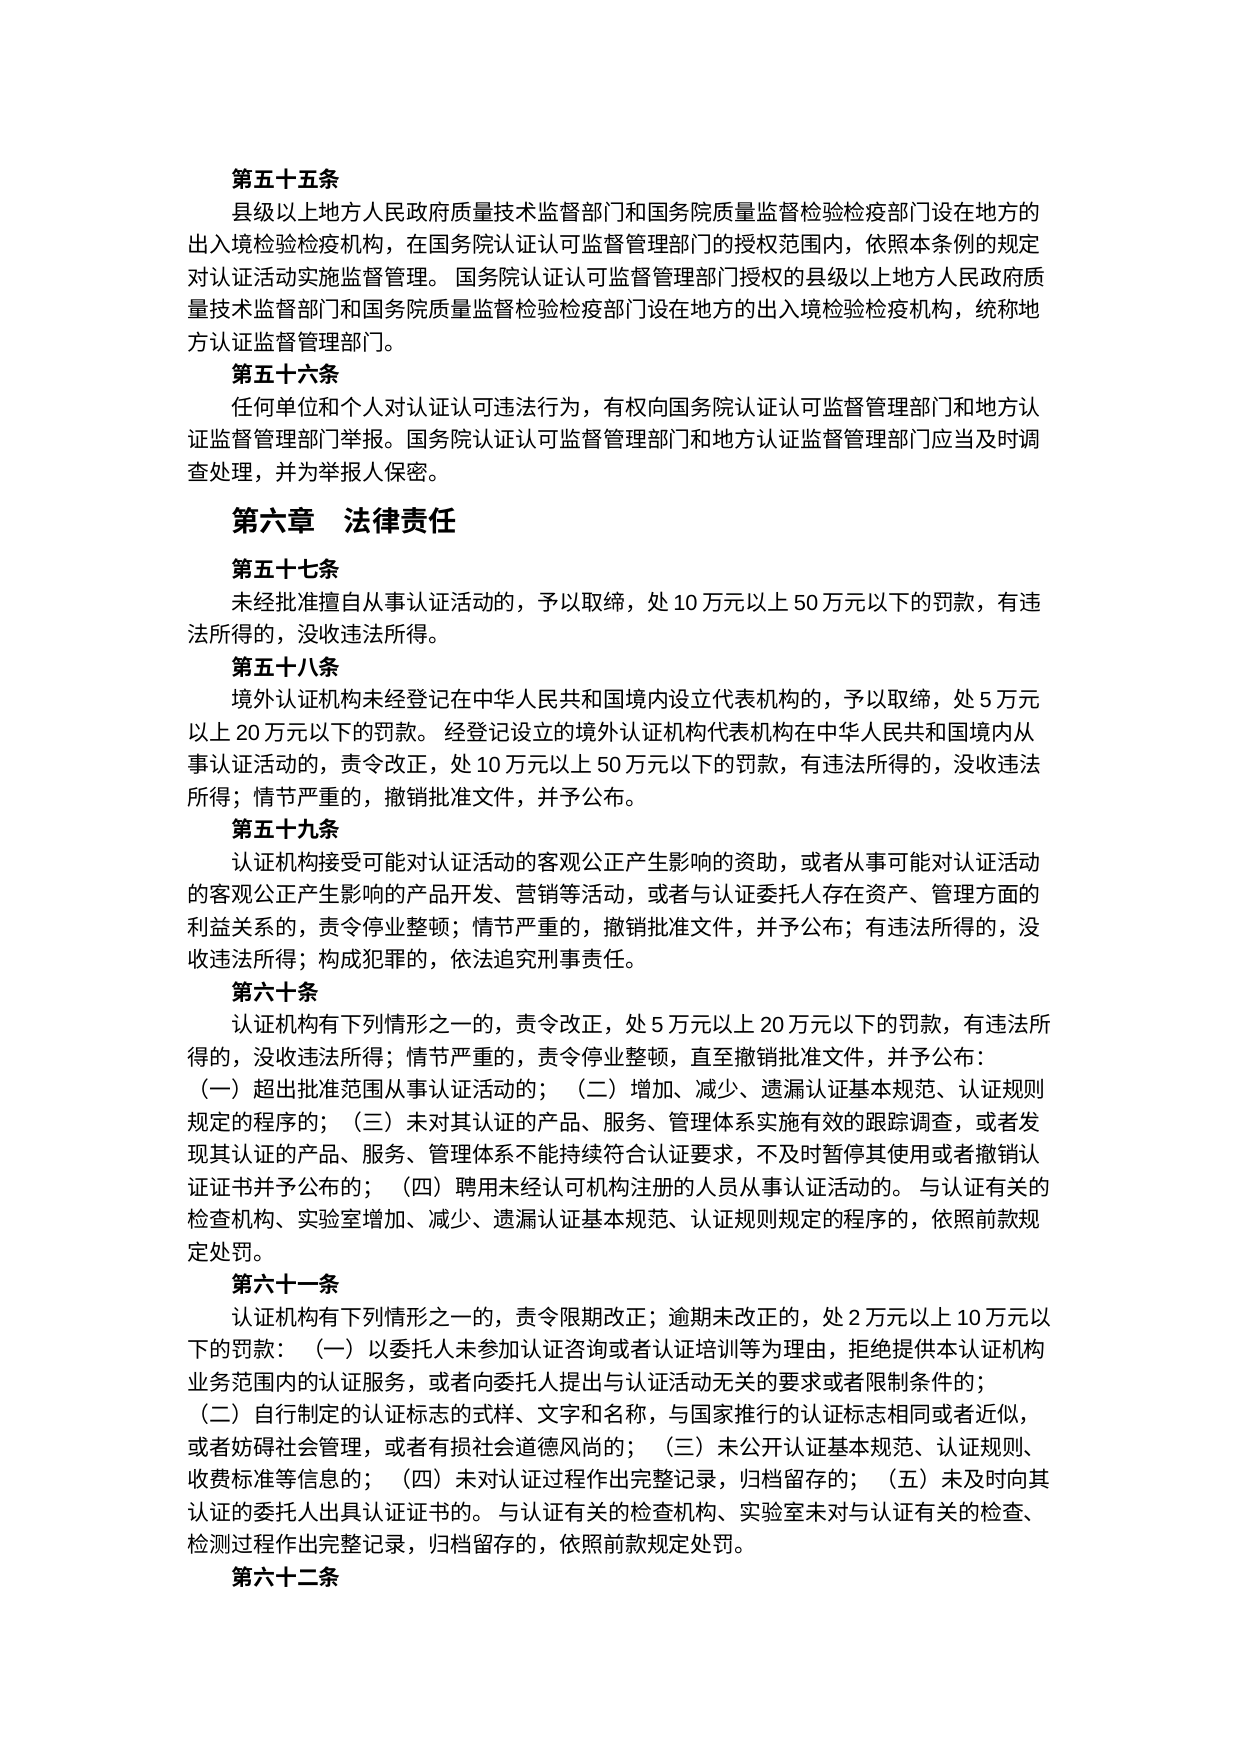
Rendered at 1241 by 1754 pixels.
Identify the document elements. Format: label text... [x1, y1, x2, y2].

text 认证机构有下列情形之一的，责令限期改正；逾期未改正的，处2万元以上10万元以下的罚款： （一）以委托人未参加认证咨询或者认证培训等为理由，拒绝提供本认证机构业务范围内的认证服务，或者向委托人提出与认证活动无关的要求或者限制条件的； （二）自行制定的认证标志的式样、文字和名称，与国家推行的认证标志相同或者近似，或者妨碍社会管理，或者有损社会道德风尚的； （三）未公开认证基本规范、认证规则、收费标准等信息的； （四）未对认证过程作出完整记录，归档留存的； （五）未及时向其认证的委托人出具认证证书的。 与认证有关的检查机构、实验室未对与认证有关的检查、检测过程作出完整记录，归档留存的，依照前款规定处罚。 [187, 1299, 1053, 1559]
text 第六十一条 [187, 1267, 1053, 1299]
text 任何单位和个人对认证认可违法行为，有权向国务院认证认可监督管理部门和地方认证监督管理部门举报。国务院认证认可监督管理部门和地方认证监督管理部门应当及时调查处理，并为举报人保密。 [187, 389, 1053, 487]
text 认证机构有下列情形之一的，责令改正，处5万元以上20万元以下的罚款，有违法所得的，没收违法所得；情节严重的，责令停业整顿，直至撤销批准文件，并予公布： （一）超出批准范围从事认证活动的； （二）增加、减少、遗漏认证基本规范、认证规则规定的程序的；（三）未对其认证的产品、服务、管理体系实施有效的跟踪调查，或者发现其认证的产品、服务、管理体系不能持续符合认证要求，不及时暂停其使用或者撤销认证证书并予公布的； （四）聘用未经认可机构注册的人员从事认证活动的。 与认证有关的检查机构、实验室增加、减少、遗漏认证基本规范、认证规则规定的程序的，依照前款规定处罚。 [187, 1007, 1053, 1267]
text 第六章 法律责任 [187, 487, 1053, 552]
text 县级以上地方人民政府质量技术监督部门和国务院质量监督检验检疫部门设在地方的出入境检验检疫机构，在国务院认证认可监督管理部门的授权范围内，依照本条例的规定对认证活动实施监督管理。 国务院认证认可监督管理部门授权的县级以上地方人民政府质量技术监督部门和国务院质量监督检验检疫部门设在地方的出入境检验检疫机构，统称地方认证监督管理部门。 [187, 194, 1053, 357]
text 第五十六条 [187, 357, 1053, 389]
text 未经批准擅自从事认证活动的，予以取缔，处10万元以上50万元以下的罚款，有违法所得的，没收违法所得。 [187, 584, 1053, 649]
text 第六十条 [187, 974, 1053, 1007]
text 第五十七条 [187, 552, 1053, 584]
text 第五十八条 [187, 649, 1053, 682]
text 第五十九条 [187, 812, 1053, 844]
text 第五十五条 [187, 162, 1053, 194]
text 境外认证机构未经登记在中华人民共和国境内设立代表机构的，予以取缔，处5万元以上20万元以下的罚款。 经登记设立的境外认证机构代表机构在中华人民共和国境内从事认证活动的，责令改正，处10万元以上50万元以下的罚款，有违法所得的，没收违法所得；情节严重的，撤销批准文件，并予公布。 [187, 682, 1053, 812]
text 第六十二条 [187, 1559, 1053, 1592]
text 认证机构接受可能对认证活动的客观公正产生影响的资助，或者从事可能对认证活动的客观公正产生影响的产品开发、营销等活动，或者与认证委托人存在资产、管理方面的利益关系的，责令停业整顿；情节严重的，撤销批准文件，并予公布；有违法所得的，没收违法所得；构成犯罪的，依法追究刑事责任。 [187, 844, 1053, 974]
